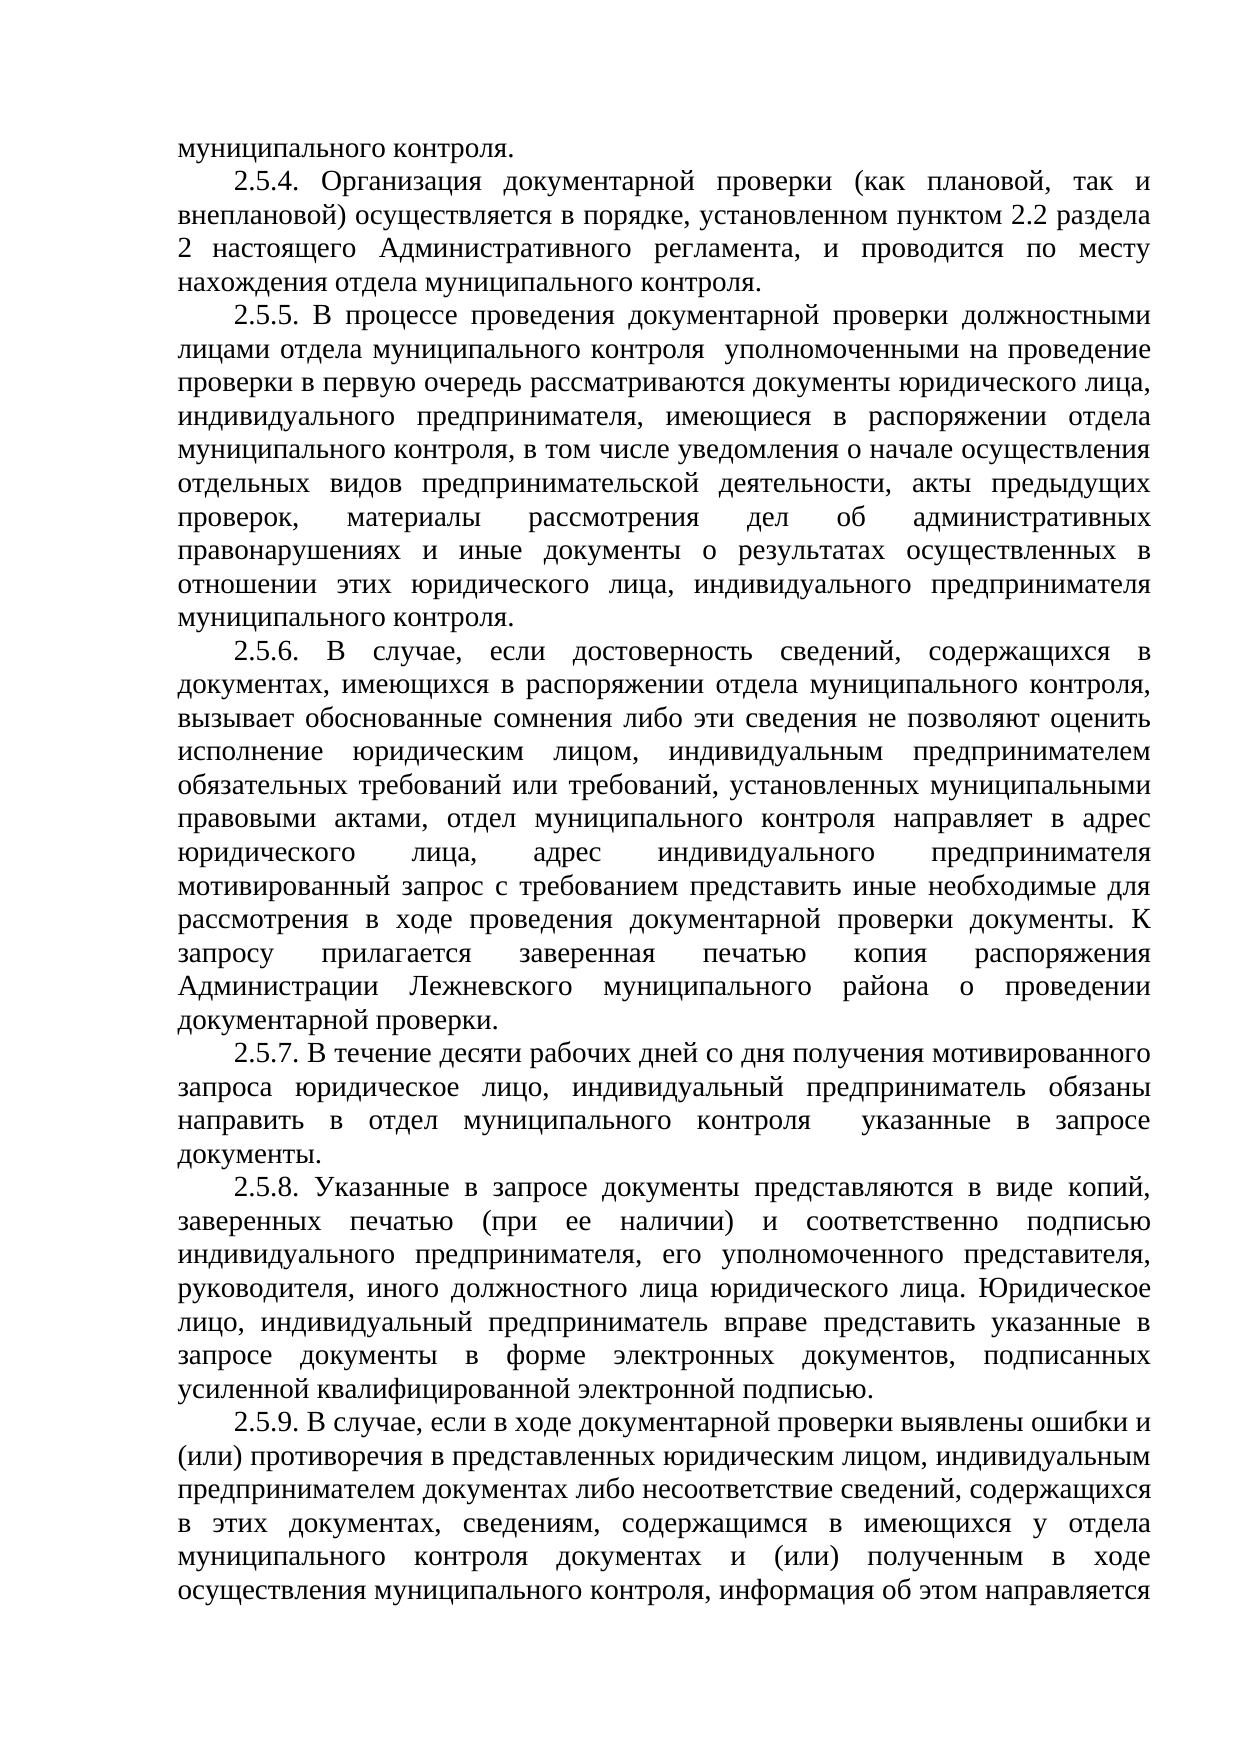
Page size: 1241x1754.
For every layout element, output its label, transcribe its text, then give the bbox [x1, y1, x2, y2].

text 2.5.5. В процессе проведения документарной проверки должностными лицами отдела муниципального контроля уполномоченными на проведение проверки в первую очередь рассматриваются документы юридического лица, индивидуального предпринимателя, имеющиеся в распоряжении отдела муниципального контроля, в том числе уведомления о начале осуществления отдельных видов предпринимательской деятельности, акты предыдущих проверок, материалы рассмотрения дел об административных правонарушениях и иные документы о результатах осуществленных в отношении этих юридического лица, индивидуального предпринимателя муниципального контроля. [177, 297, 1152, 633]
text 2.5.6. В случае, если достоверность сведений, содержащихся в документах, имеющихся в распоряжении отдела муниципального контроля, вызывает обоснованные сомнения либо эти сведения не позволяют оценить исполнение юридическим лицом, индивидуальным предпринимателем обязательных требований или требований, установленных муниципальными правовыми актами, отдел муниципального контроля направляет в адрес юридического лица, адрес индивидуального предпринимателя мотивированный запрос с требованием представить иные необходимые для рассмотрения в ходе проведения документарной проверки документы. К запросу прилагается заверенная печатью копия распоряжения Администрации Лежневского муниципального района о проведении документарной проверки. [177, 633, 1152, 1035]
text 2.5.7. В течение десяти рабочих дней со дня получения мотивированного запроса юридическое лицо, индивидуальный предприниматель обязаны направить в отдел муниципального контроля указанные в запросе документы. [177, 1035, 1152, 1169]
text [177, 130, 1152, 163]
text 2.5.4. Организация документарной проверки (как плановой, так и внеплановой) осуществляется в порядке, установленном пунктом 2.2 раздела 2 настоящего Административного регламента, и проводится по месту нахождения отдела муниципального контроля. [177, 163, 1152, 297]
text 2.5.8. Указанные в запросе документы представляются в виде копий, заверенных печатью (при ее наличии) и соответственно подписью индивидуального предпринимателя, его уполномоченного представителя, руководителя, иного должностного лица юридического лица. Юридическое лицо, индивидуальный предприниматель вправе представить указанные в запросе документы в форме электронных документов, подписанных усиленной квалифицированной электронной подписью. [177, 1169, 1152, 1404]
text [177, 1404, 1152, 1606]
